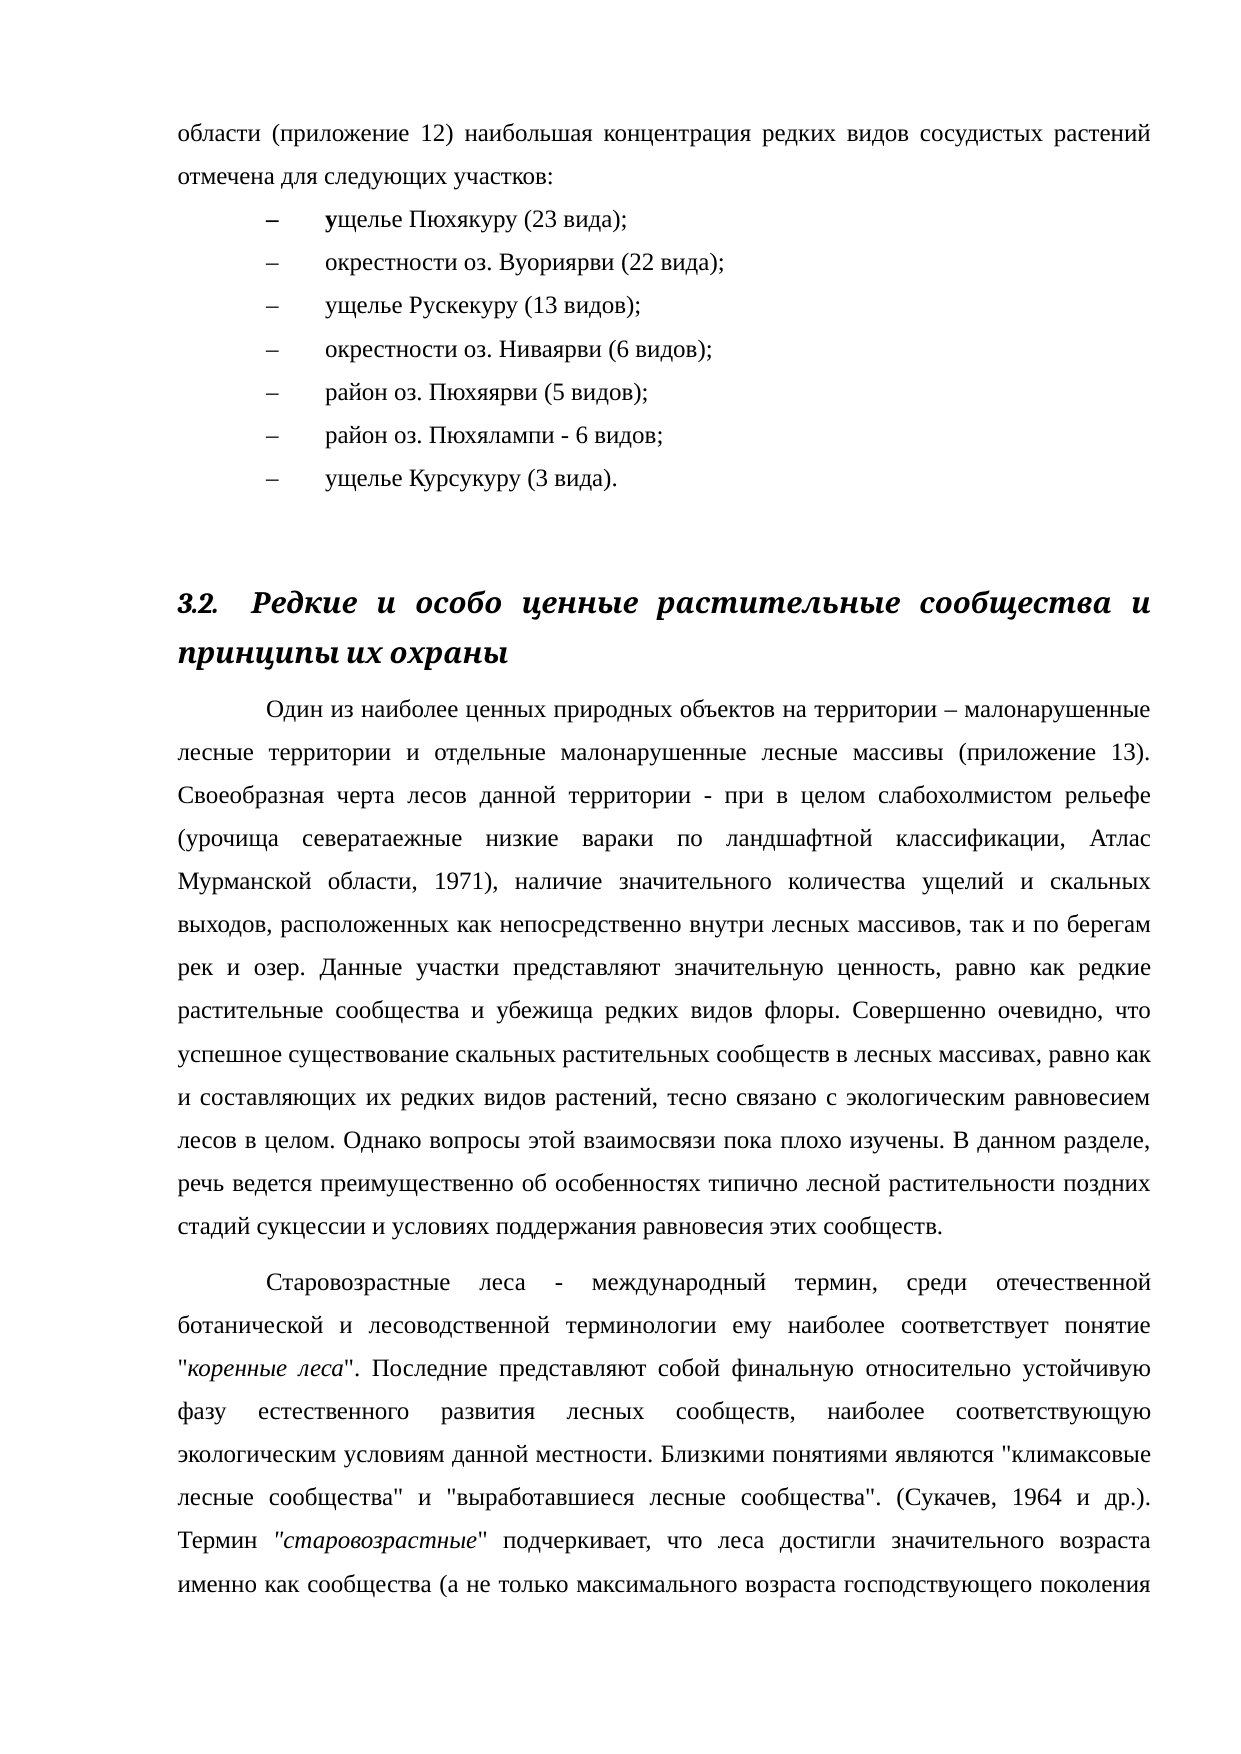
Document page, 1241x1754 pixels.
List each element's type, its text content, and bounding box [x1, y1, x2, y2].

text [177, 1267, 1152, 1597]
text – район оз. Пюхяярви (5 видов); [177, 377, 1152, 406]
text – окрестности оз. Ниваярви (6 видов); [177, 334, 1152, 362]
text – ущелье Пюхякуру (23 вида); [177, 204, 1152, 233]
text Один из наиболее ценных природных объектов на территории – малонарушенные лесные территории и отдельные малонарушенные лесные массивы (приложение 13). Своеобразная черта лесов данной территории - при в целом слабохолмистом рельефе (урочища севератаежные низкие вараки по ландшафтной классификации, Атлас Мурманской области, 1971), наличие значительного количества ущелий и скальных выходов, расположенных как непосредственно внутри лесных массивов, так и по берегам рек и озер. Данные участки представляют значительную ценность, равно как редкие растительные сообщества и убежища редких видов флоры. Совершенно очевидно, что успешное существование скальных растительных сообществ в лесных массивах, равно как и составляющих их редких видов растений, тесно связано с экологическим равновесием лесов в целом. Однако вопросы этой взаимосвязи пока плохо изучены. В данном разделе, речь ведется преимущественно об особенностях типично лесной растительности поздних стадий сукцессии и условиях поддержания равновесия этих сообществ. [177, 694, 1152, 1240]
text – окрестности оз. Вуориярви (22 вида); [177, 247, 1152, 276]
subtitle 3.2. Редкие и особо ценные растительные сообщества и принципы их охраны [177, 587, 1152, 671]
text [177, 118, 1152, 190]
text – ущелье Рускекуру (13 видов); [177, 291, 1152, 319]
text – ущелье Курсукуру (3 вида). [177, 463, 1152, 492]
text – район оз. Пюхялампи - 6 видов; [177, 420, 1152, 449]
